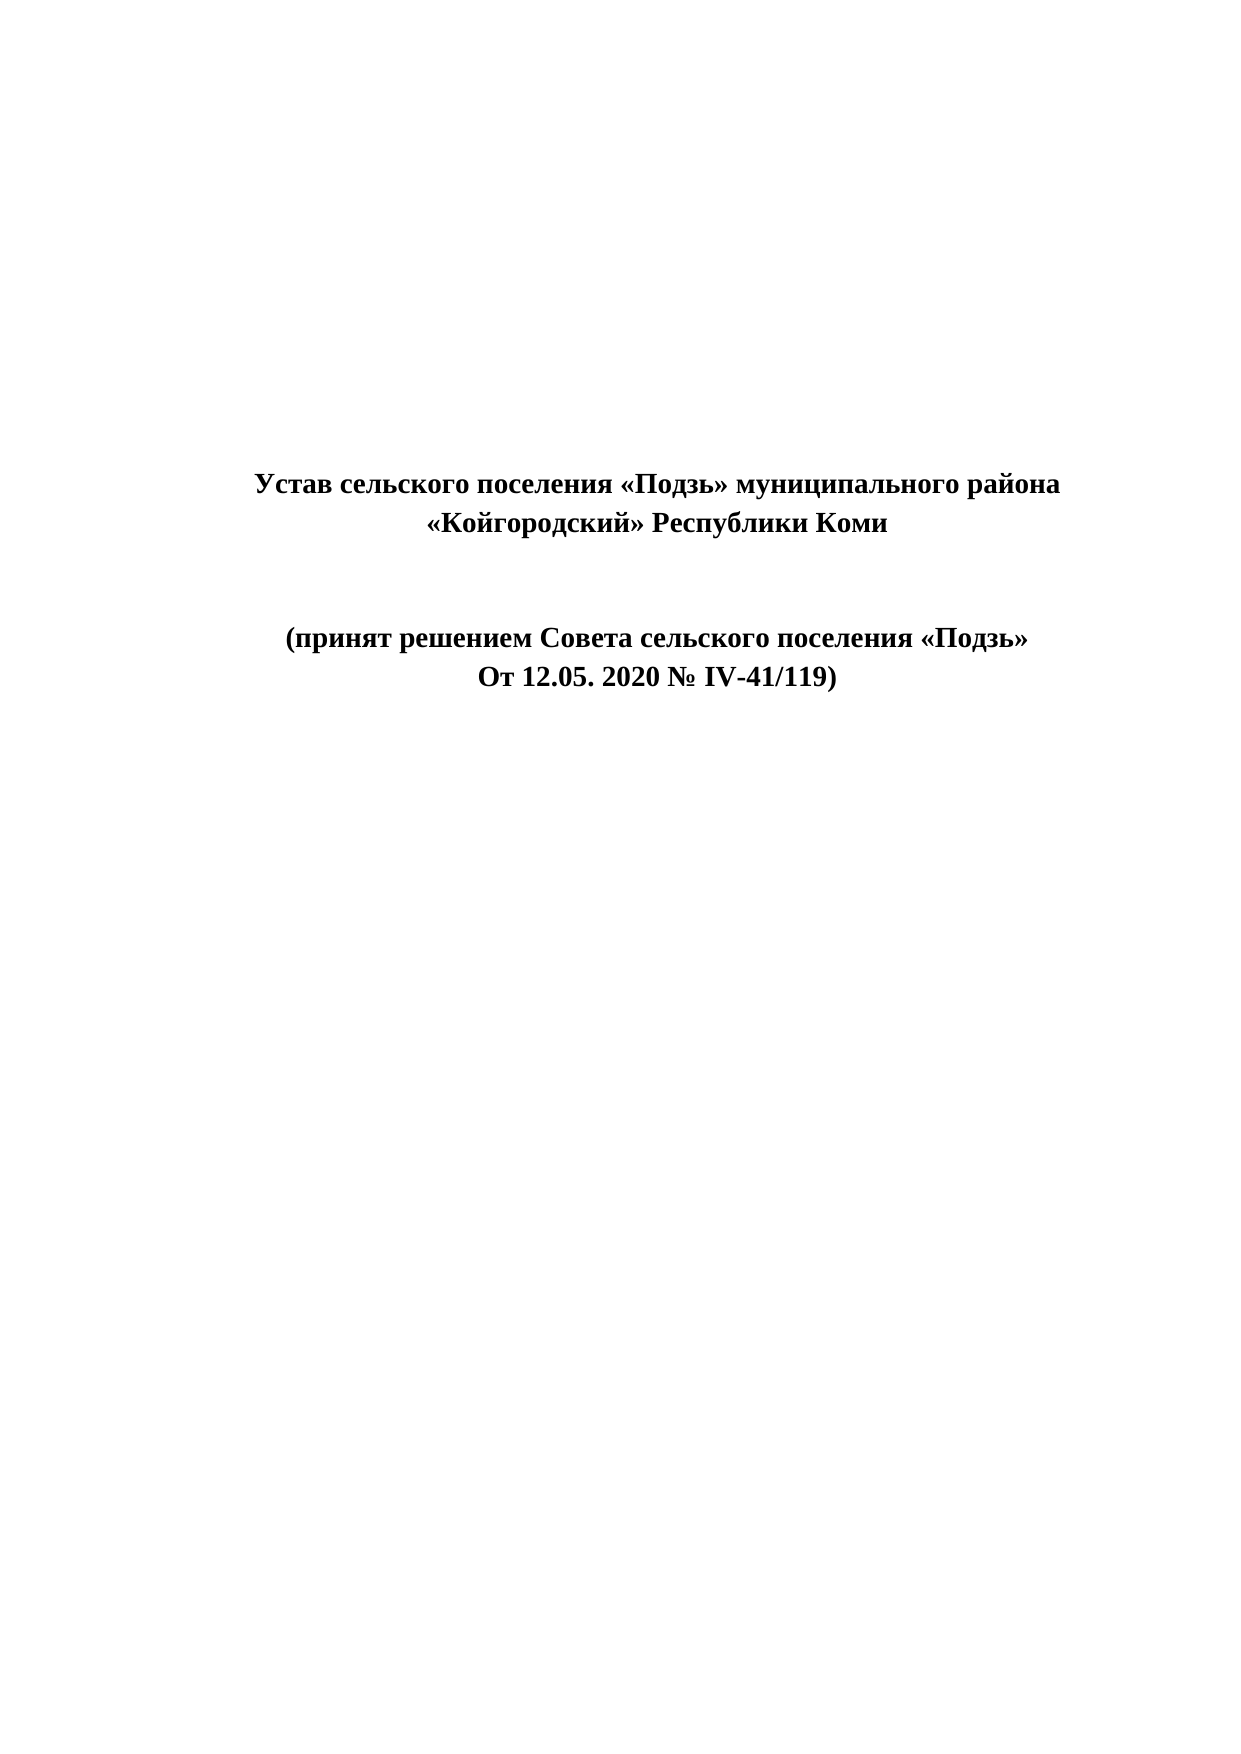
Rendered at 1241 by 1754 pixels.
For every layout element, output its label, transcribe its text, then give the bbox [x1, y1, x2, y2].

title (принят решением Совета сельского поселения «Подзь» [148, 620, 1166, 654]
title Устав сельского поселения «Подзь» муниципального района «Койгородский» Республики Коми [148, 466, 1166, 538]
title От 12.05. 2020 № IV-41/119) [148, 659, 1166, 692]
